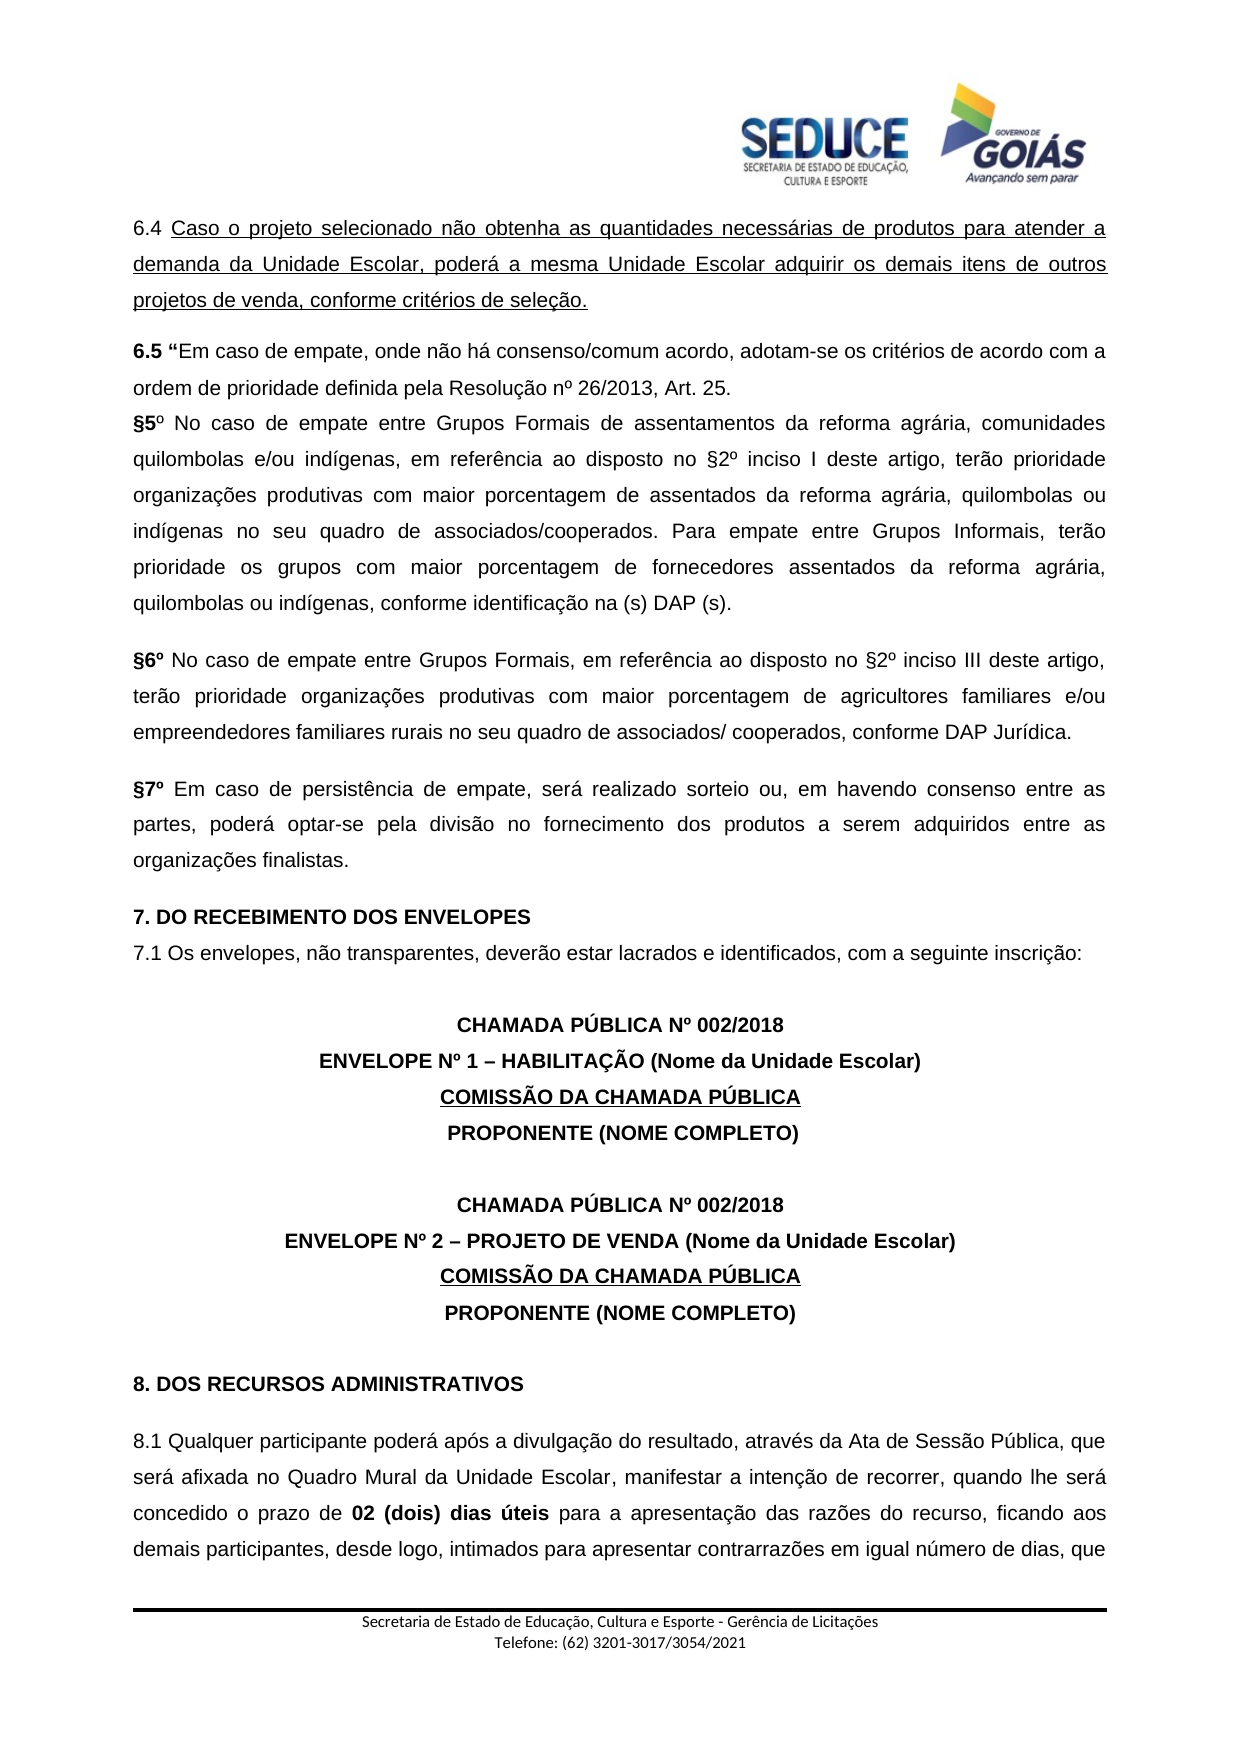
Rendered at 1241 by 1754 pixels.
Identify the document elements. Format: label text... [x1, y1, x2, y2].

text 8. DOS RECURSOS ADMINISTRATIVOS [133, 1372, 1107, 1396]
text COMISSÃO DA CHAMADA PÚBLICA [133, 1085, 1107, 1109]
text CHAMADA PÚBLICA Nº 002/2018 [133, 1013, 1107, 1037]
text ENVELOPE Nº 2 – PROJETO DE VENDA (Nome da Unidade Escolar) [133, 1228, 1107, 1252]
text §7º Em caso de persistência de empate, será realizado sorteio ou, em havendo consenso entre as partes, poderá optar-se pela divisão no fornecimento dos produtos a serem adquiridos entre as organizações finalistas. [133, 776, 1107, 872]
text §5º No caso de empate entre Grupos Formais de assentamentos da reforma agrária, comunidades quilombolas e/ou indígenas, em referência ao disposto no §2º inciso I deste artigo, terão prioridade organizações produtivas com maior porcentagem de assentados da reforma agrária, quilombolas ou indígenas no seu quadro de associados/cooperados. Para empate entre Grupos Informais, terão prioridade os grupos com maior porcentagem de fornecedores assentados da reforma agrária, quilombolas ou indígenas, conforme identificação na (s) DAP (s). [133, 411, 1107, 615]
subtitle 6.5 “Em caso de empate, onde não há consenso/comum acordo, adotam-se os critérios de acordo com a ordem de prioridade definida pela Resolução nº 26/2013, Art. 25. [133, 339, 1107, 399]
text 7.1 Os envelopes, não transparentes, deverão estar lacrados e identificados, com a seguinte inscrição: [133, 941, 1107, 965]
text PROPONENTE (NOME COMPLETO) [133, 1121, 1107, 1144]
text 7. DO RECEBIMENTO DOS ENVELOPES [133, 905, 1107, 929]
text 6.4 Caso o projeto selecionado não obtenha as quantidades necessárias de produtos para atender a demanda da Unidade Escolar, poderá a mesma Unidade Escolar adquirir os demais itens de outros projetos de venda, conforme critérios de seleção. [133, 216, 1107, 273]
picture [726, 73, 1108, 216]
text PROPONENTE (NOME COMPLETO) [133, 1300, 1107, 1324]
text COMISSÃO DA CHAMADA PÚBLICA [133, 1264, 1107, 1288]
text ENVELOPE Nº 1 – HABILITAÇÃO (Nome da Unidade Escolar) [133, 1049, 1107, 1073]
text 6.4 Caso o projeto selecionado não obtenha as quantidades necessárias de produtos para atender a demanda da Unidade Escolar, poderá a mesma Unidade Escolar adquirir os demais itens de outros projetos de venda, conforme critérios de seleção. [133, 274, 1107, 312]
text CHAMADA PÚBLICA Nº 002/2018 [133, 1192, 1107, 1216]
text §6º No caso de empate entre Grupos Formais, em referência ao disposto no §2º inciso III deste artigo, terão prioridade organizações produtivas com maior porcentagem de agricultores familiares e/ou empreendedores familiares rurais no seu quadro de associados/ cooperados, conforme DAP Jurídica. [133, 648, 1107, 743]
